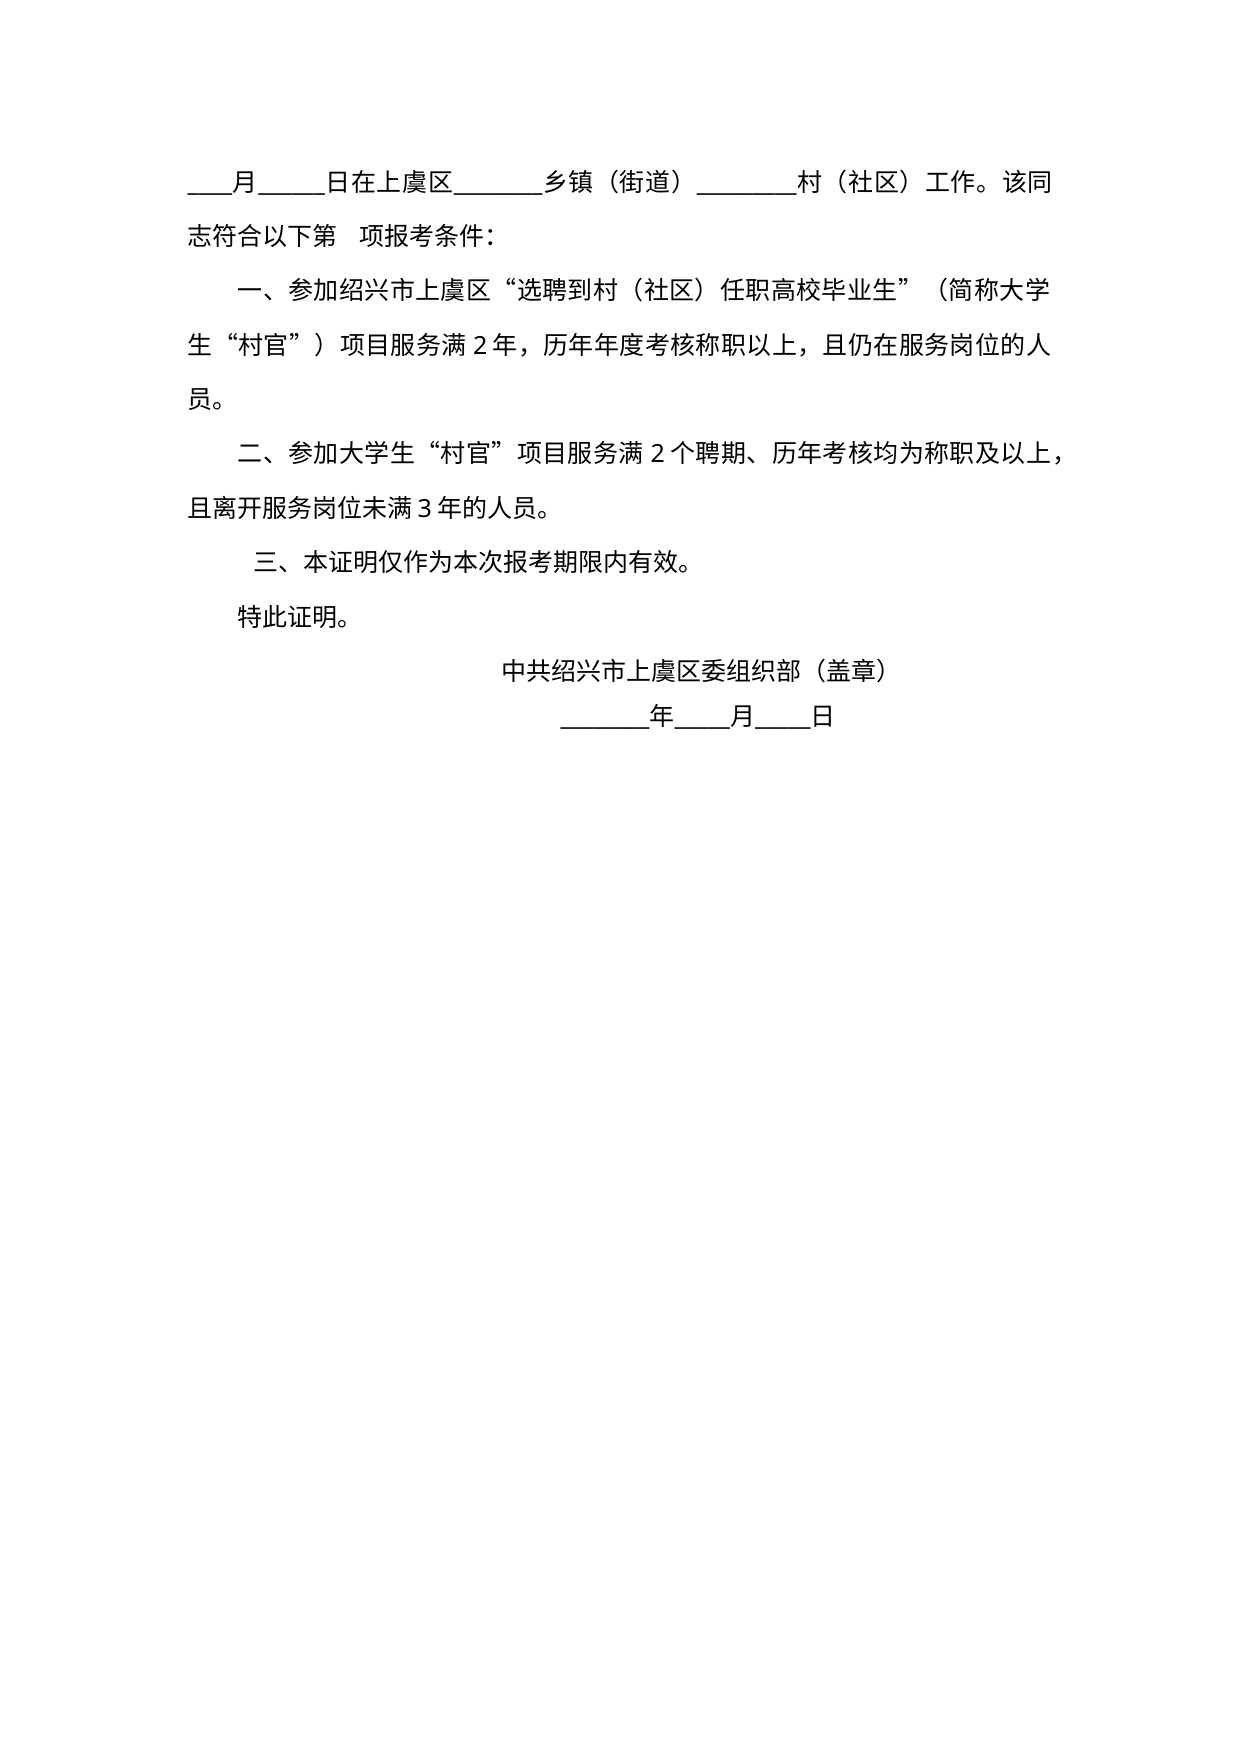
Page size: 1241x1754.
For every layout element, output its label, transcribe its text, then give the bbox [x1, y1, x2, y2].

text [187, 162, 1053, 253]
text 一、参加绍兴市上虞区“选聘到村（社区）任职高校毕业生”（简称大学生“村官”）项目服务满2年，历年年度考核称职以上，且仍在服务岗位的人员。 [187, 271, 1053, 416]
text 特此证明。 [187, 597, 1053, 633]
text 三、本证明仅作为本次报考期限内有效。 [187, 543, 1053, 579]
text ________年_____月_____日 [187, 697, 1053, 733]
text 二、参加大学生“村官”项目服务满2个聘期、历年考核均为称职及以上，且离开服务岗位未满3年的人员。 [187, 434, 1053, 524]
text 中共绍兴市上虞区委组织部（盖章） [187, 651, 1053, 688]
